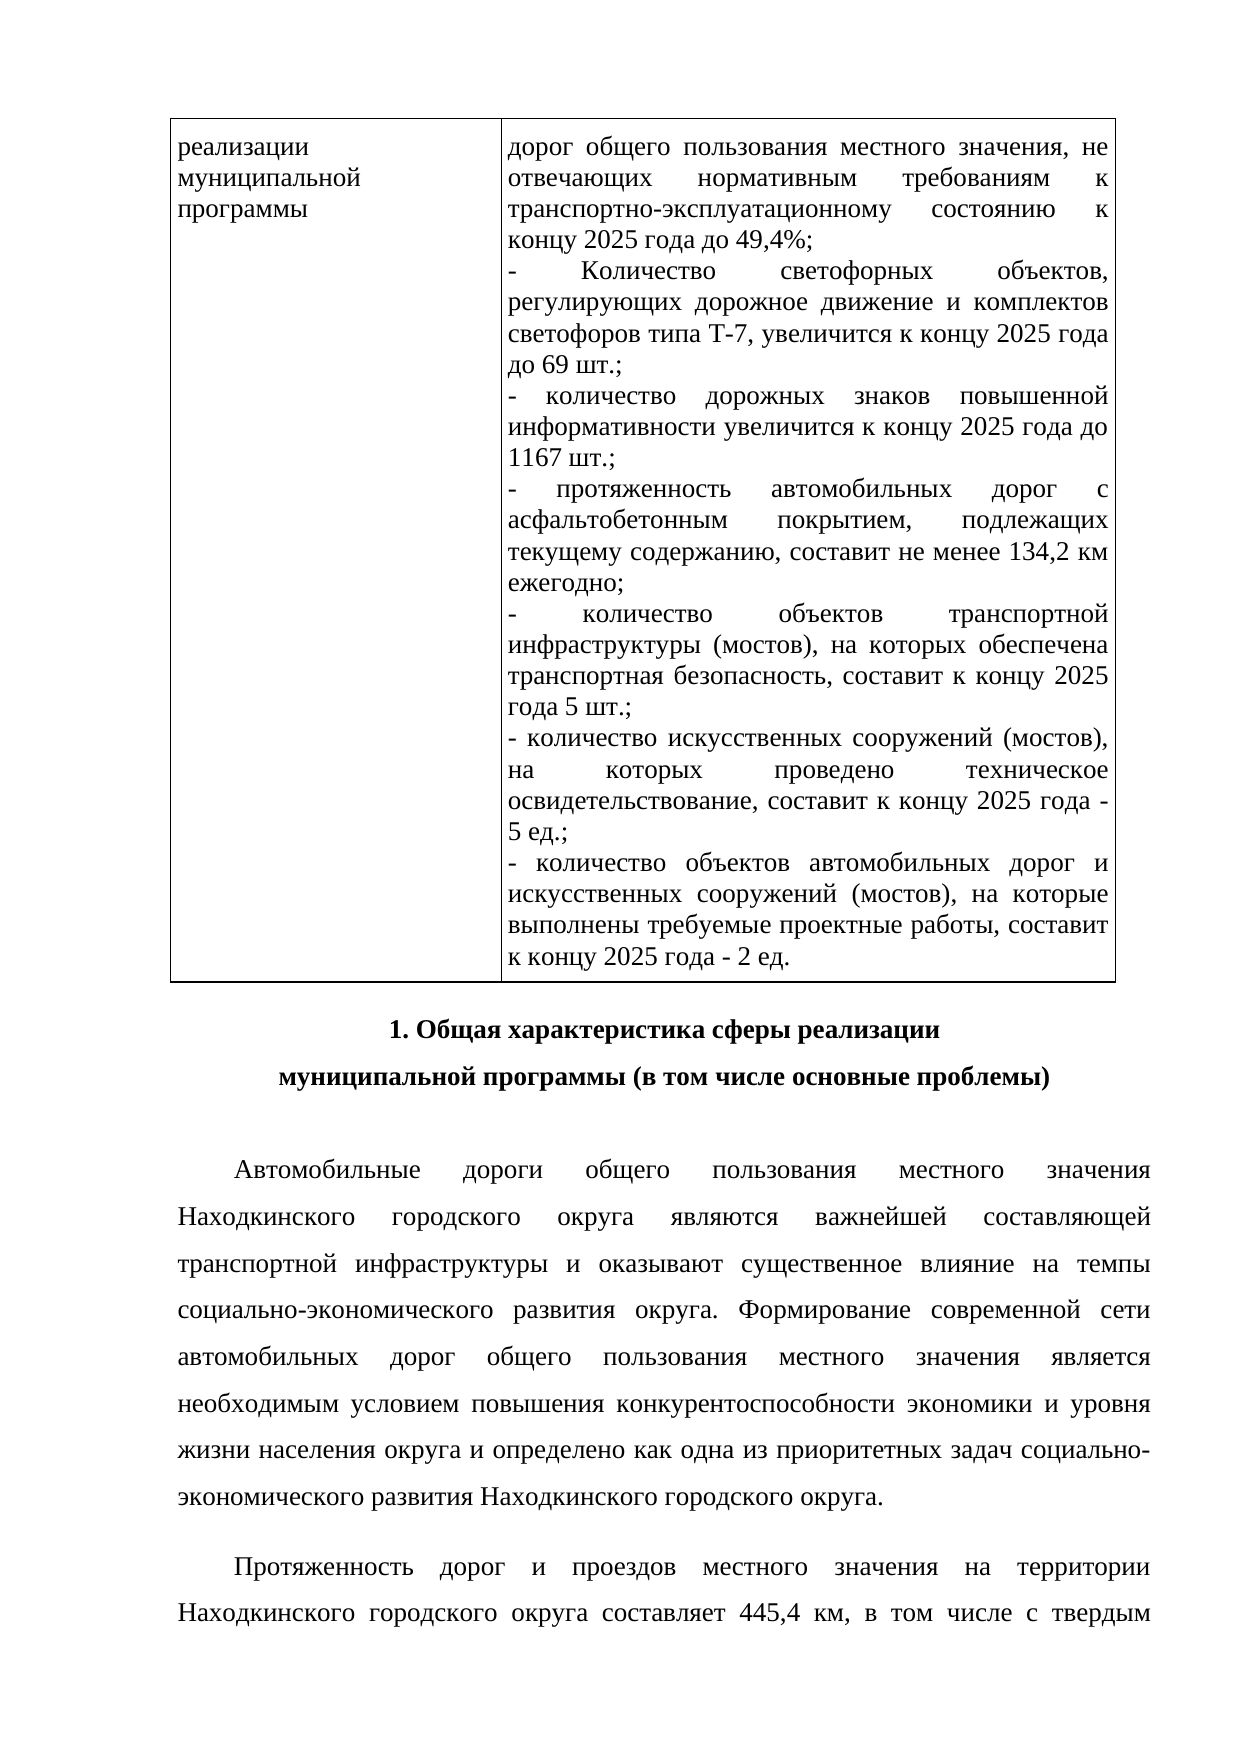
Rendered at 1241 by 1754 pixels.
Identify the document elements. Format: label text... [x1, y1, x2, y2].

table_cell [502, 119, 1115, 981]
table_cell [171, 119, 501, 981]
title муниципальной программы (в том числе основные проблемы) [177, 1060, 1152, 1091]
title 1. Общая характеристика сферы реализации [177, 1013, 1152, 1045]
text Автомобильные дороги общего пользования местного значения Находкинского городского округа являются важнейшей составляющей транспортной инфраструктуры и оказывают существенное влияние на темпы социально-экономического развития округа. Формирование современной сети автомобильных дорог общего пользования местного значения является необходимым условием повышения конкурентоспособности экономики и уровня жизни населения округа и определено как одна из приоритетных задач социально-экономического развития Находкинского городского округа. [177, 1153, 1152, 1511]
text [177, 1550, 1152, 1628]
